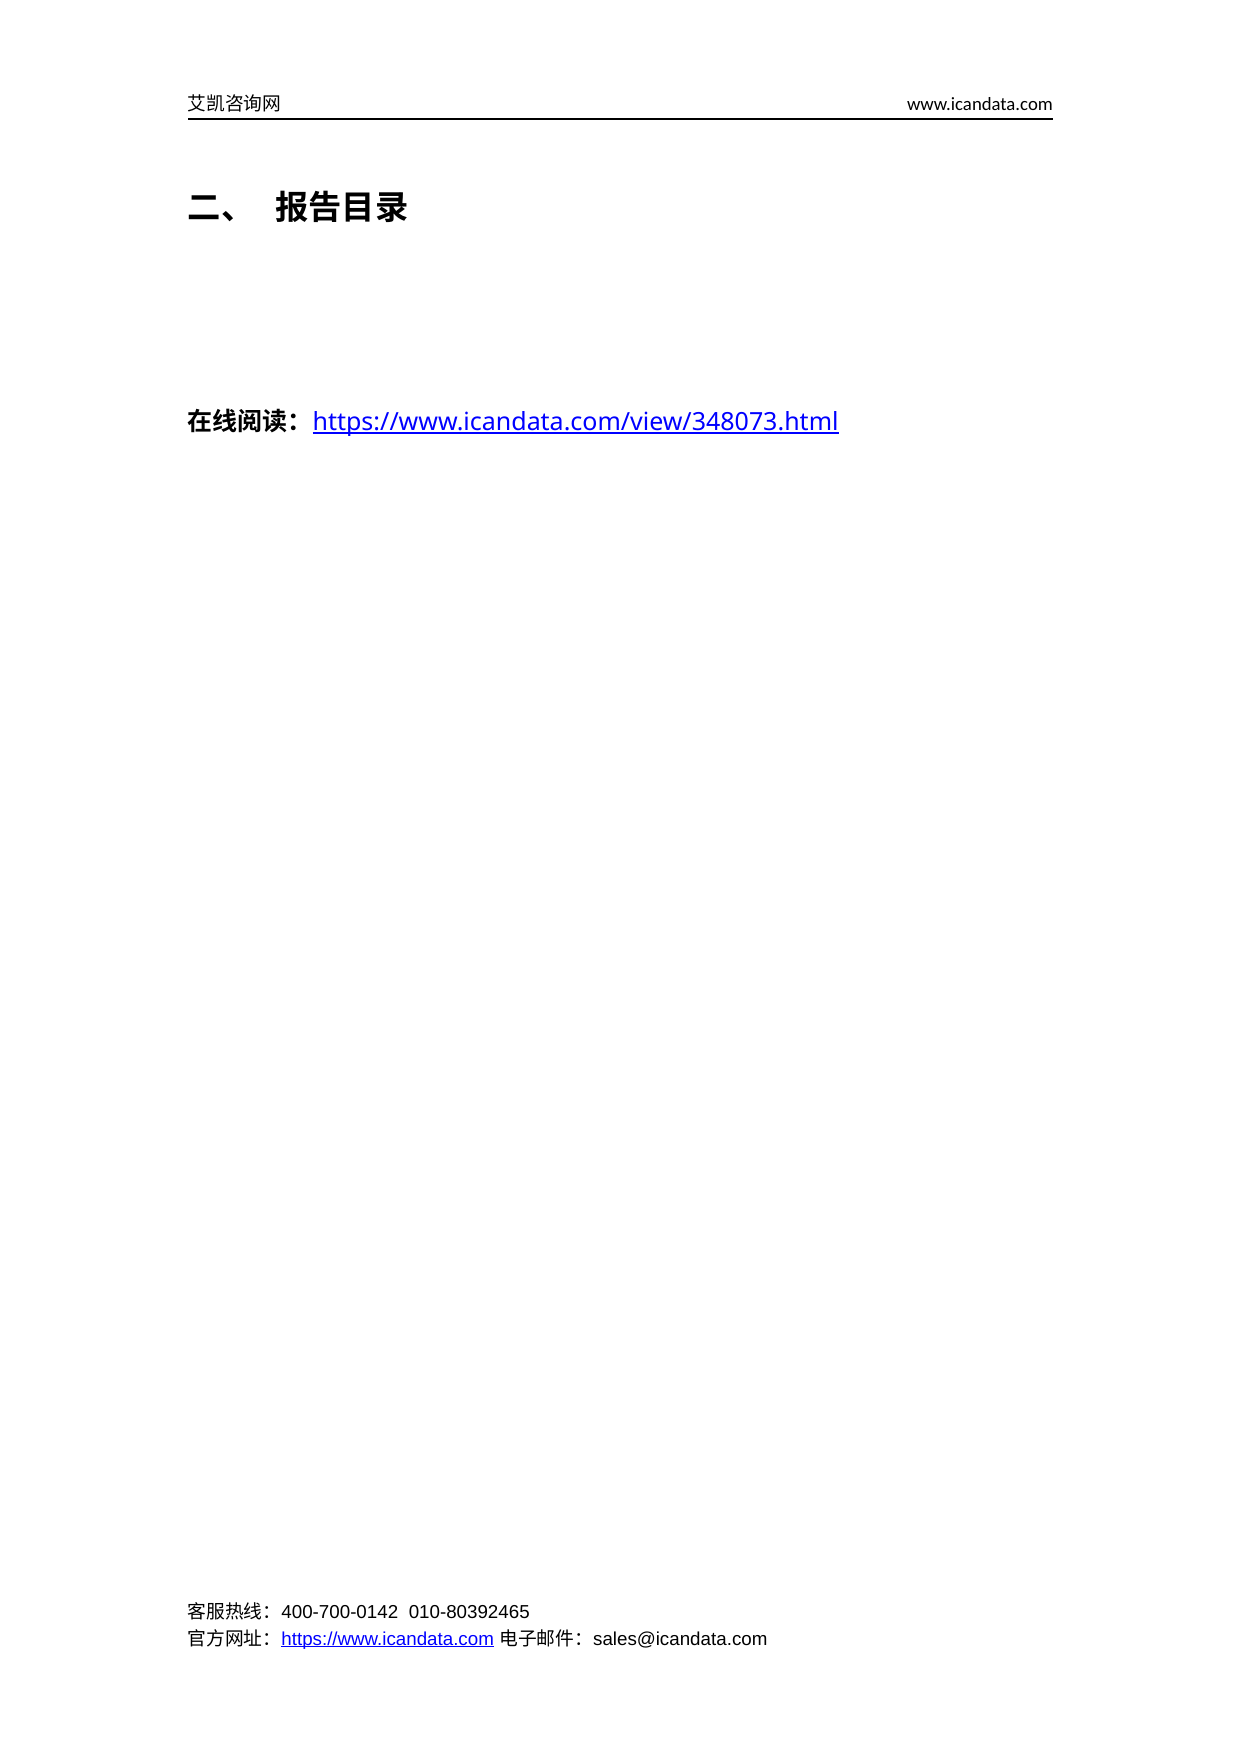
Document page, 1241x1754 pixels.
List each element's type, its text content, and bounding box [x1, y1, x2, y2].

subtitle 报告目录 [187, 172, 1053, 237]
text 在线阅读：https://www.icandata.com/view/348073.html [187, 387, 1053, 452]
